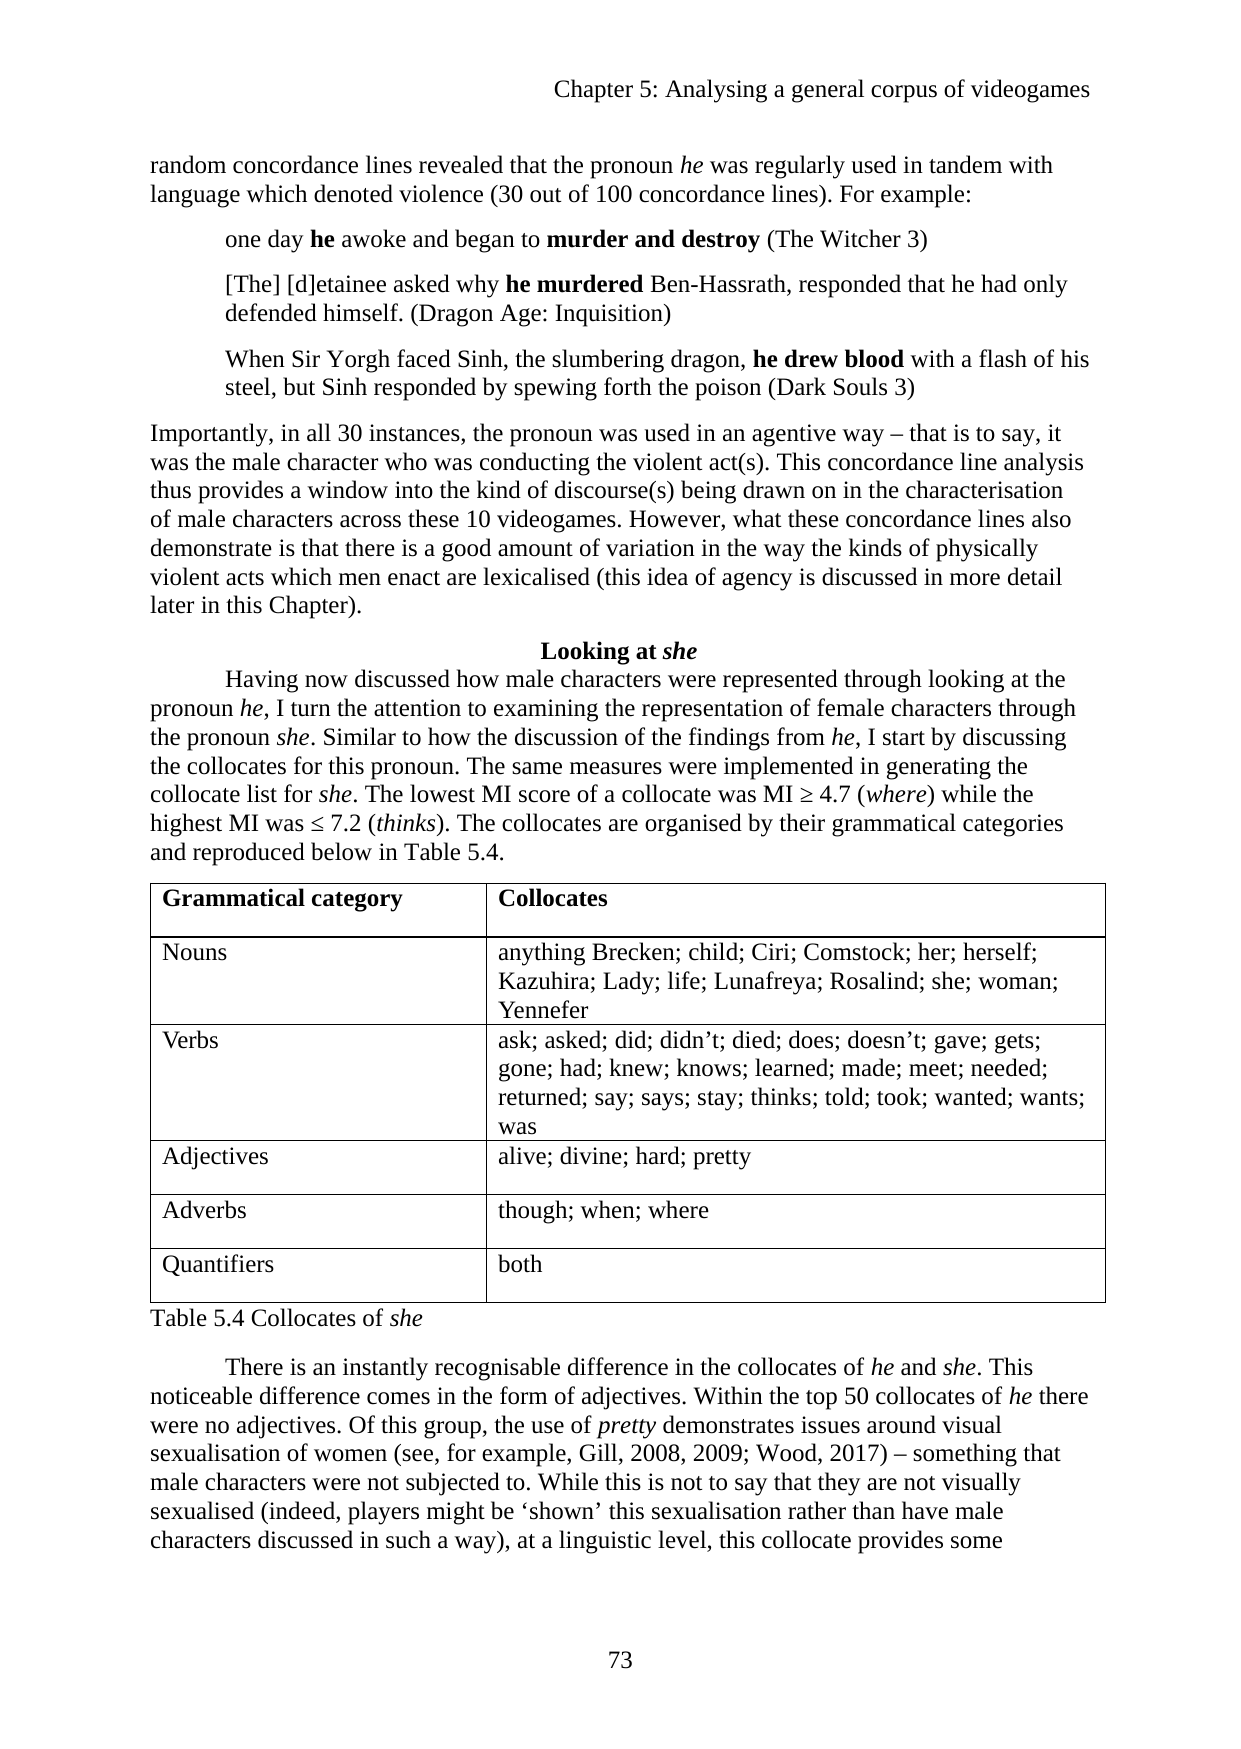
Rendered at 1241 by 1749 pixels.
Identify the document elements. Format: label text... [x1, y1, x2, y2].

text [150, 150, 1090, 207]
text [150, 1352, 1090, 1553]
text [The] [d]etainee asked why he murdered Ben-Hassrath, responded that he had only defended himself. (Dragon Age: Inquisition) [225, 269, 1090, 327]
table_cell though; when; where [487, 1195, 1105, 1248]
table_cell Verbs [151, 1025, 486, 1140]
text Having now discussed how male characters were represented through looking at the pronoun he, I turn the attention to examining the representation of female characters through the pronoun she. Similar to how the discussion of the findings from he, I start by discussing the collocates for this pronoun. The same measures were implemented in generating the collocate list for she. The lowest MI score of a collocate was MI ≥ 4.7 (where) while the highest MI was ≤ 7.2 (thinks). The collocates are organised by their grammatical categories and reproduced below in Table 5.4. [150, 664, 1090, 866]
table_cell Quantifiers [151, 1249, 486, 1302]
table_header Collocates [487, 884, 1105, 936]
text When Sir Yorgh faced Sinh, the slumbering dragon, he drew blood with a flash of his steel, but Sinh responded by spewing forth the poison (Dark Souls 3) [225, 344, 1090, 401]
table_cell ask; asked; did; didn’t; died; does; doesn’t; gave; gets; gone; had; knew; knows; learned; made; meet; needed; returned; say; says; stay; thinks; told; took; wanted; wants; was [487, 1025, 1105, 1140]
table_cell alive; divine; hard; pretty [487, 1141, 1105, 1194]
table_cell anything Brecken; child; Ciri; Comstock; her; herself; Kazuhira; Lady; life; Lunafreya; Rosalind; she; woman; Yennefer [487, 938, 1105, 1024]
text one day he awoke and began to murder and destroy (The Witcher 3) [225, 224, 1090, 253]
table_header Grammatical category [151, 884, 486, 936]
table_cell both [487, 1249, 1105, 1302]
table_cell Adverbs [151, 1195, 486, 1248]
text Importantly, in all 30 instances, the pronoun was used in an agentive way – that is to say, it was the male character who was conducting the violent act(s). This concordance line analysis thus provides a window into the kind of discourse(s) being drawn on in the characterisation of male characters across these 10 videogames. However, what these concordance lines also demonstrate is that there is a good amount of variation in the way the kinds of physically violent acts which men enact are lexicalised (this idea of agency is discussed in more detail later in this Chapter). [150, 418, 1090, 619]
table_cell Nouns [151, 938, 486, 1024]
subtitle Looking at she [150, 636, 1090, 664]
table_cell Adjectives [151, 1141, 486, 1194]
